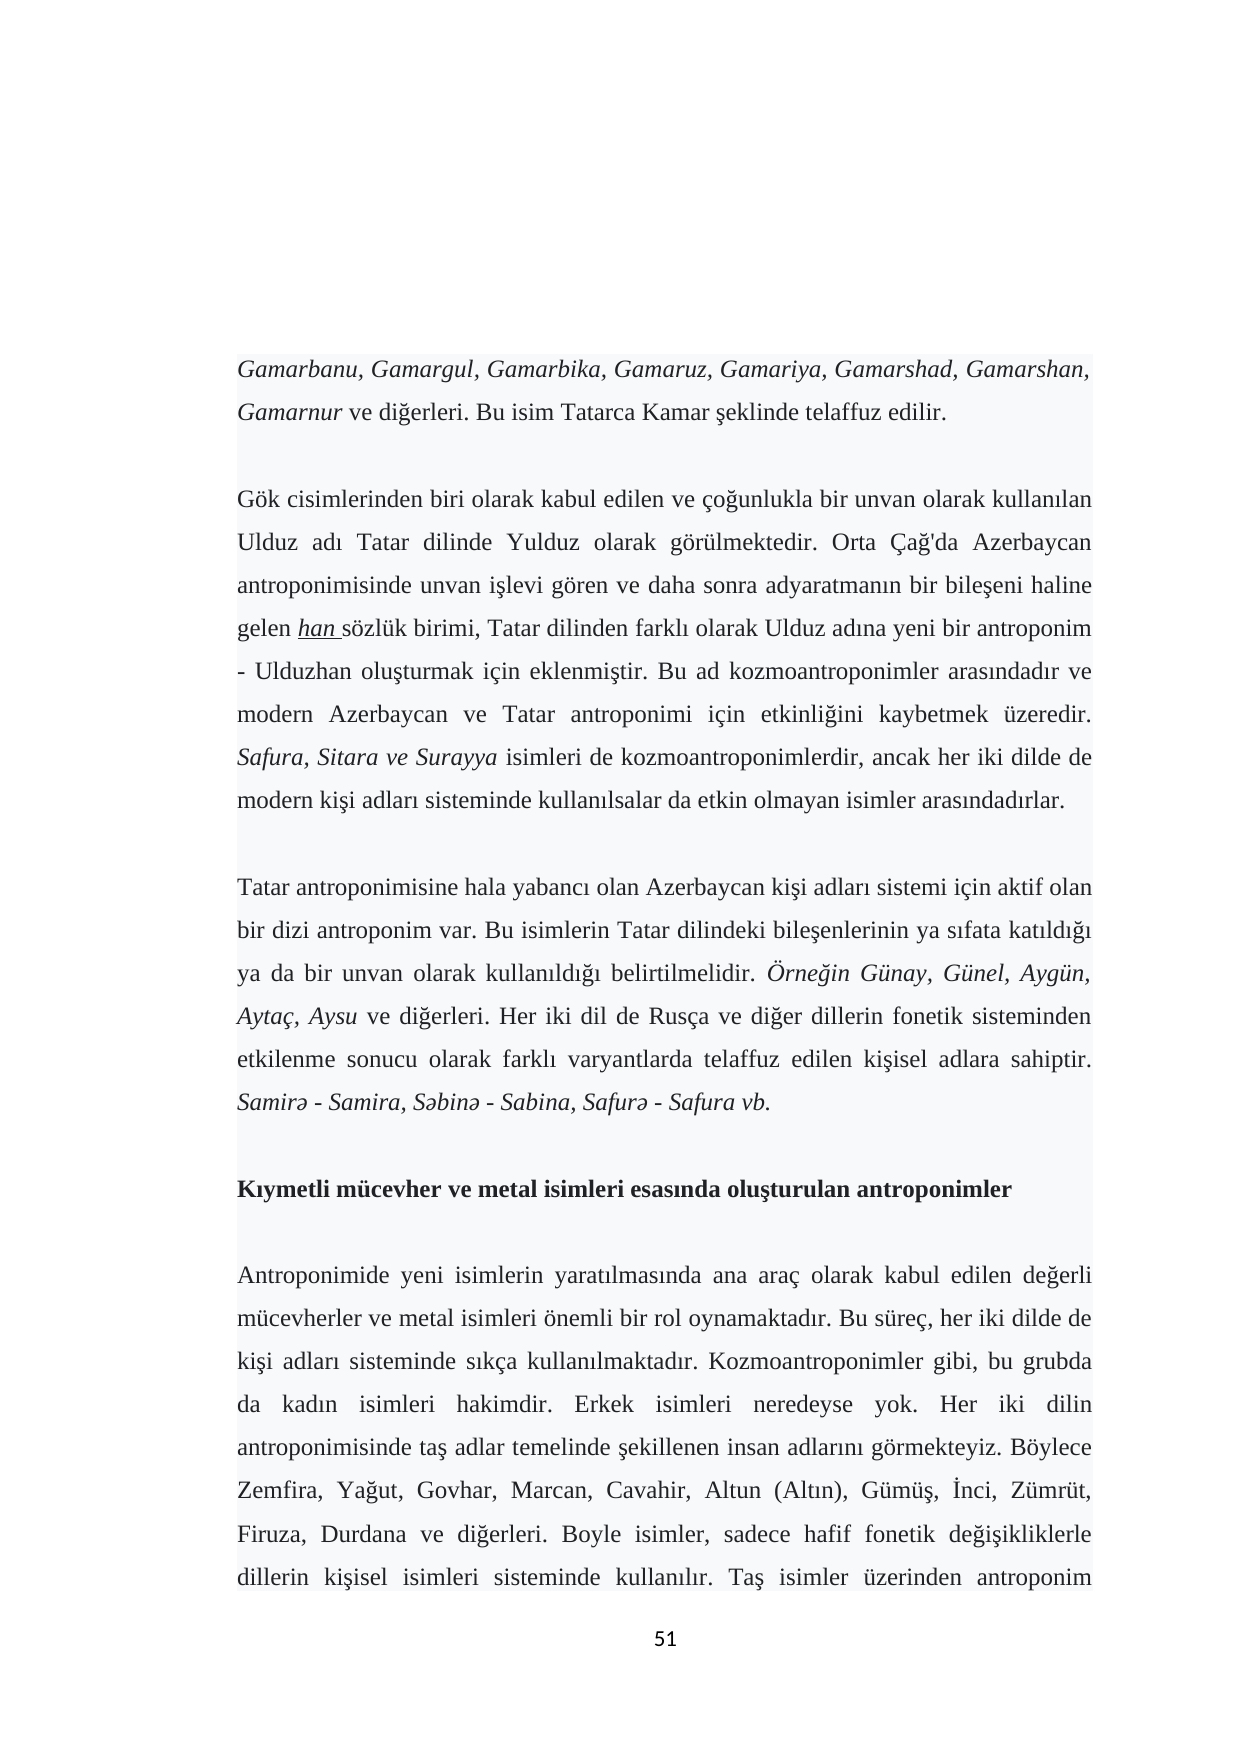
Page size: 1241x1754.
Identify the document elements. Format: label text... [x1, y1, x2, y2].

text Tatar antroponimisine hala yabancı olan Azerbaycan kişi adları sistemi için aktif olan bir dizi antroponim var. Bu isimlerin Tatar dilindeki bileşenlerinin ya sıfata katıldığı ya da bir unvan olarak kullanıldığı belirtilmelidir. Örneğin Günay, Günel, Aygün, Aytaç, Aysu ve diğerleri. Her iki dil de Rusça ve diğer dillerin fonetik sisteminden etkilenme sonucu olarak farklı varyantlarda telaffuz edilen kişisel adlara sahiptir. Samirə - Samira, Səbinə - Sabina, Safurə - Safura vb. [237, 872, 1093, 1116]
text Gök cisimlerinden biri olarak kabul edilen ve çoğunlukla bir unvan olarak kullanılan Ulduz adı Tatar dilinde Yulduz olarak görülmektedir. Orta Çağ'da Azerbaycan antroponimisinde unvan işlevi gören ve daha sonra adyaratmanın bir bileşeni haline gelen han sözlük birimi, Tatar dilinden farklı olarak Ulduz adına yeni bir antroponim - Ulduzhan oluşturmak için eklenmiştir. Bu ad kozmoantroponimler arasındadır ve modern Azerbaycan ve Tatar antroponimi için etkinliğini kaybetmek üzeredir. Safura, Sitara ve Surayya isimleri de kozmoantroponimlerdir, ancak her iki dilde de modern kişi adları sisteminde kullanılsalar da etkin olmayan isimler arasındadırlar. [237, 484, 1093, 814]
text Kıymetli mücevher ve metal isimleri esasında oluşturulan antroponimler [237, 1174, 1093, 1202]
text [237, 354, 1093, 426]
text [237, 1260, 1093, 1591]
